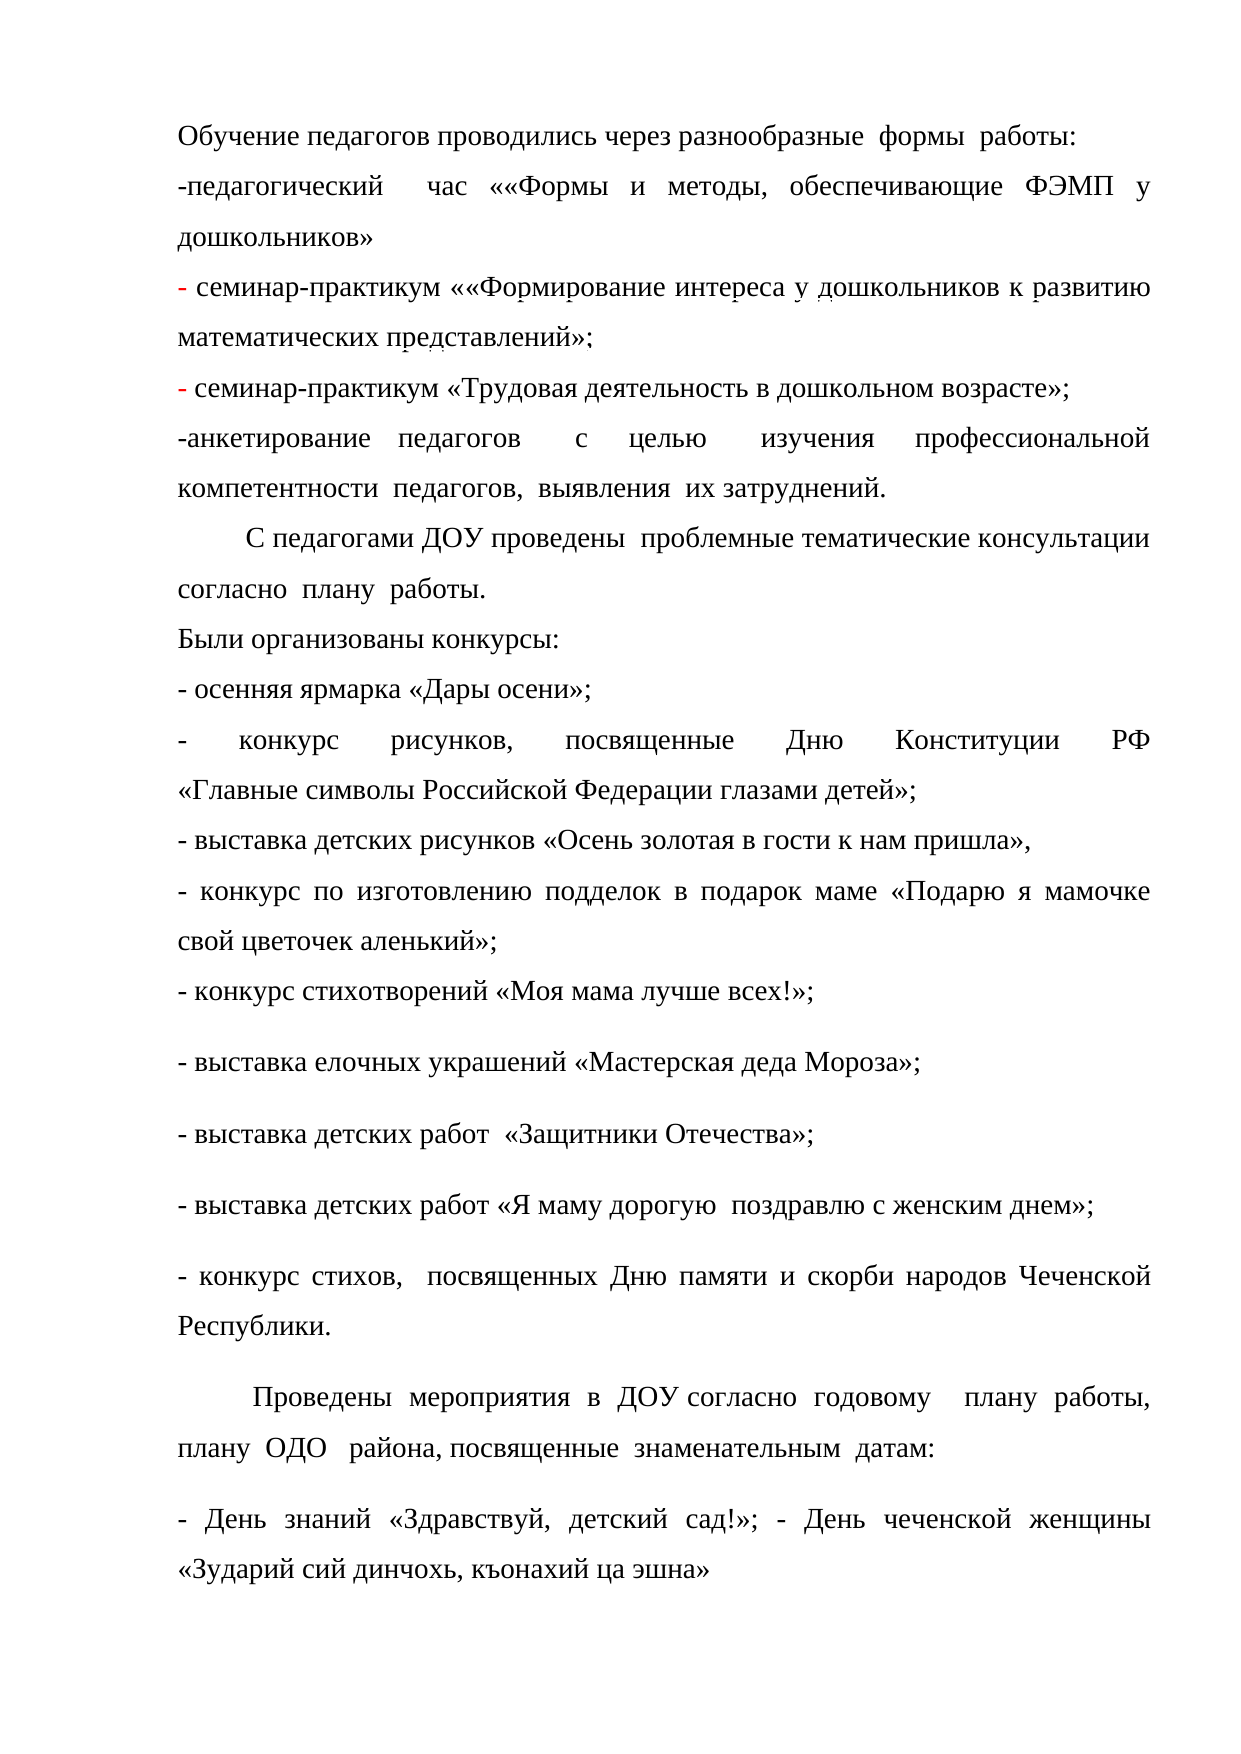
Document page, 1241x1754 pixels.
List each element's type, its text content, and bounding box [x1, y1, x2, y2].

text -педагогический час ««Формы и методы, обеспечивающие ФЭМП у дошкольников» [177, 168, 1152, 252]
text - конкурс рисунков, посвященные Дню Конституции РФ «Главные символы Российской Федерации глазами детей»; [177, 722, 1152, 806]
text Проведены мероприятия в ДОУ согласно годовому плану работы, плану ОДО района, посвященные знаменательным датам: [177, 1379, 1152, 1463]
text - конкурс стихотворений «Моя мама лучше всех!»; [177, 973, 1152, 1007]
text - осенняя ярмарка «Дары осени»; [177, 672, 1152, 705]
text - выставка детских работ «Я маму дорогую поздравлю с женским днем»; [177, 1187, 1152, 1220]
text - День знаний «Здравствуй, детский сад!»; - День чеченской женщины «Зударий сий динчохь, къонахий ца эшна» [177, 1501, 1152, 1585]
text - выставка детских работ «Защитники Отечества»; [177, 1116, 1152, 1149]
text С педагогами ДОУ проведены проблемные тематические консультации согласно плану работы. [177, 521, 1152, 604]
text - выставка елочных украшений «Мастерская деда Мороза»; [177, 1044, 1152, 1078]
text - выставка детских рисунков «Осень золотая в гости к нам пришла», [177, 822, 1152, 856]
text - конкурс по изготовлению подделок в подарок маме «Подарю я мамочке свой цветочек аленький»; [177, 873, 1152, 957]
text - семинар-практикум «Трудовая деятельность в дошкольном возрасте»; [177, 370, 1152, 403]
text - конкурс стихов, посвященных Дню памяти и скорби народов Чеченской Республики. [177, 1258, 1152, 1342]
text Обучение педагогов проводились через разнообразные формы работы: [177, 118, 1152, 152]
text Были организованы конкурсы: [177, 621, 1152, 655]
text -анкетирование педагогов с целью изучения профессиональной компетентности педагогов, выявления их затруднений. [177, 420, 1152, 504]
text - семинар-практикум ««Формирование интереса у дошкольников к развитию математических представлений»; [177, 269, 1152, 353]
